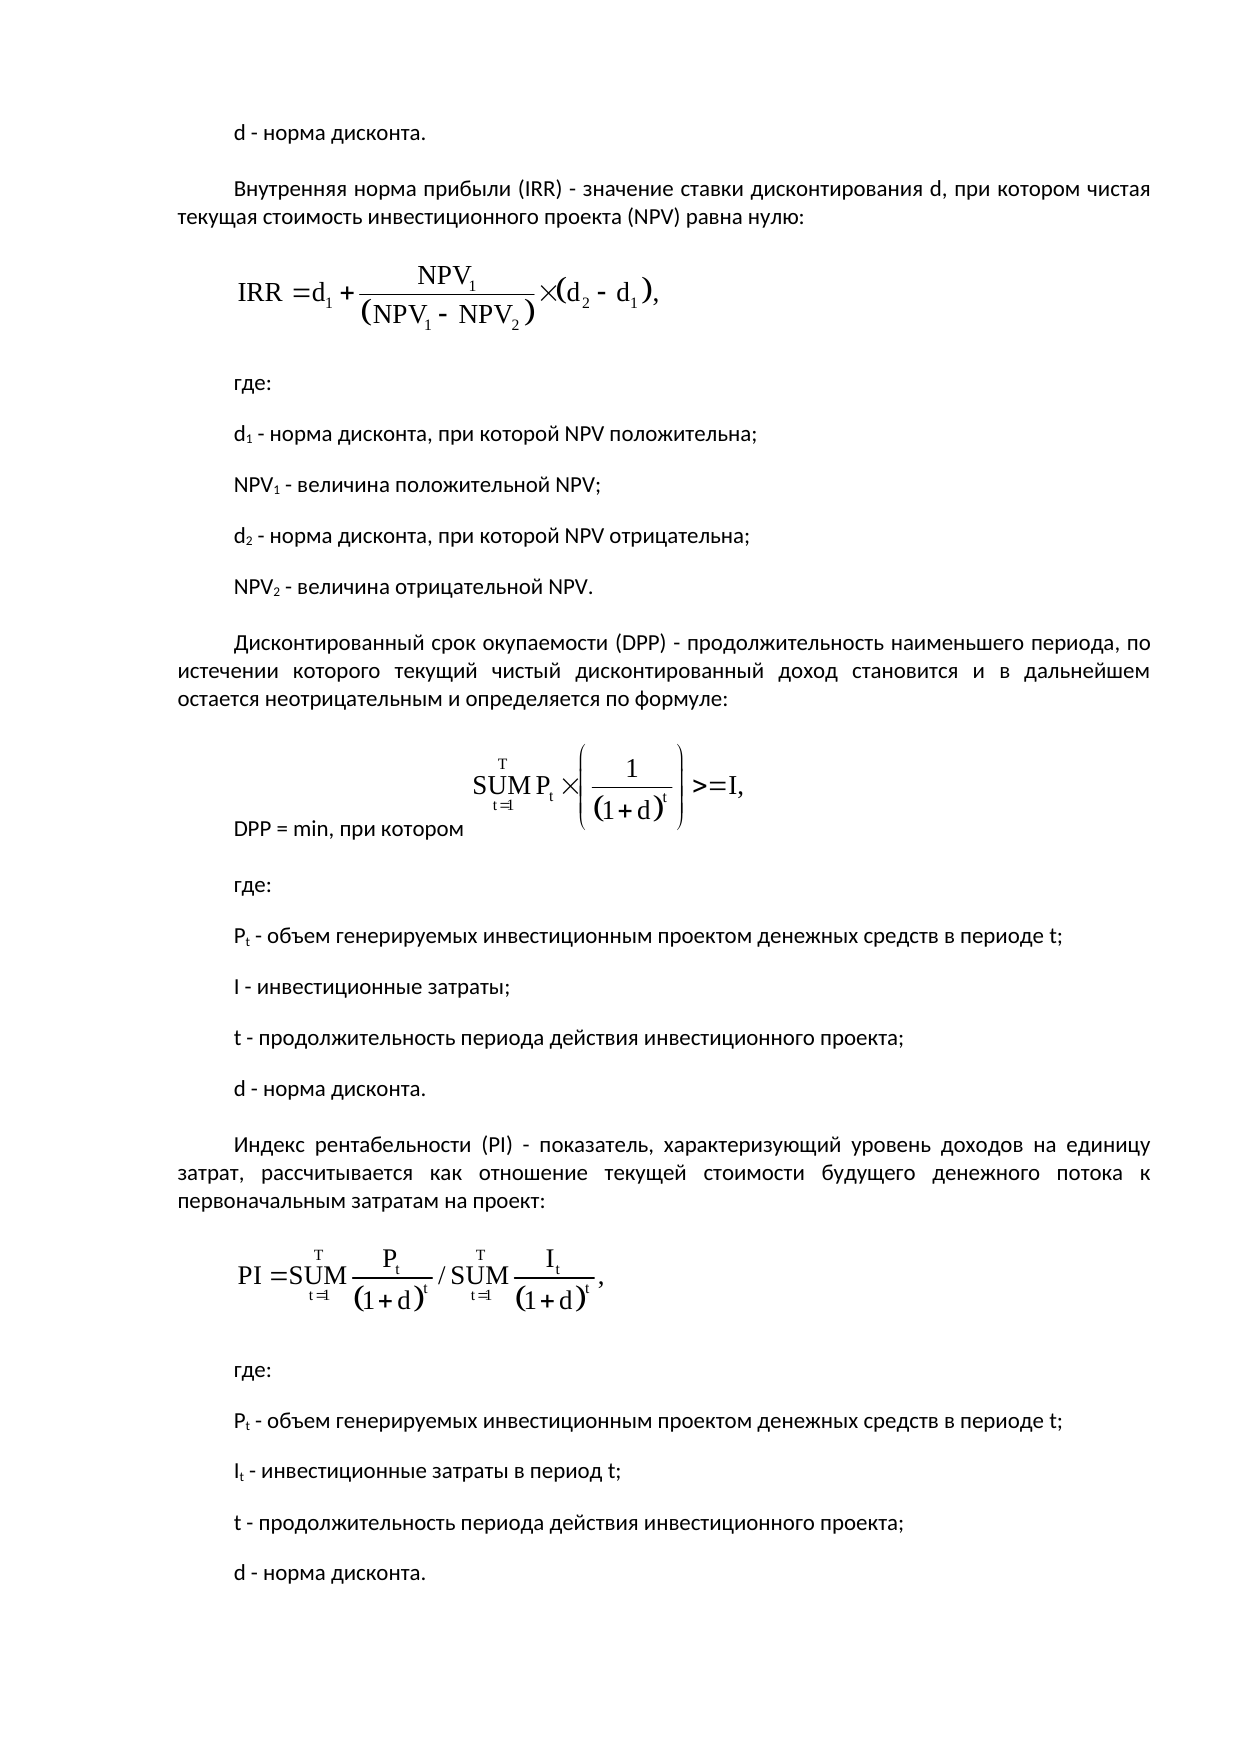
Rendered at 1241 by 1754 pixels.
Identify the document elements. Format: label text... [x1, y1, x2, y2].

text Pt - объем генерируемых инвестиционным проектом денежных средств в периоде t; [177, 1406, 1152, 1434]
text Внутренняя норма прибыли (IRR) - значение ставки дисконтирования d, при котором чистая текущая стоимость инвестиционного проекта (NPV) равна нулю: [177, 174, 1152, 230]
text t - продолжительность периода действия инвестиционного проекта; [177, 1508, 1152, 1536]
text где: [177, 871, 1152, 898]
text Дисконтированный срок окупаемости (DPP) - продолжительность наименьшего периода, по истечении которого текущий чистый дисконтированный доход становится и в дальнейшем остается неотрицательным и определяется по формуле: [177, 628, 1152, 712]
text d2 - норма дисконта, при которой NPV отрицательна; [177, 521, 1152, 549]
text DPP = min, при котором [177, 740, 1152, 842]
text d - норма дисконта. [177, 1558, 1152, 1587]
text Индекс рентабельности (PI) - показатель, характеризующий уровень доходов на единицу затрат, рассчитывается как отношение текущей стоимости будущего денежного потока к первоначальным затратам на проект: [177, 1130, 1152, 1214]
text d - норма дисконта. [177, 118, 1152, 146]
text d - норма дисконта. [177, 1074, 1152, 1102]
text NPV2 - величина отрицательной NPV. [177, 572, 1152, 600]
text NPV1 - величина положительной NPV; [177, 470, 1152, 498]
text It - инвестиционные затраты в период t; [177, 1457, 1152, 1485]
text где: [177, 1355, 1152, 1383]
text где: [177, 368, 1152, 396]
text Pt - объем генерируемых инвестиционным проектом денежных средств в периоде t; [177, 921, 1152, 949]
text t - продолжительность периода действия инвестиционного проекта; [177, 1023, 1152, 1051]
text I - инвестиционные затраты; [177, 972, 1152, 1000]
text d1 - норма дисконта, при которой NPV положительна; [177, 419, 1152, 447]
